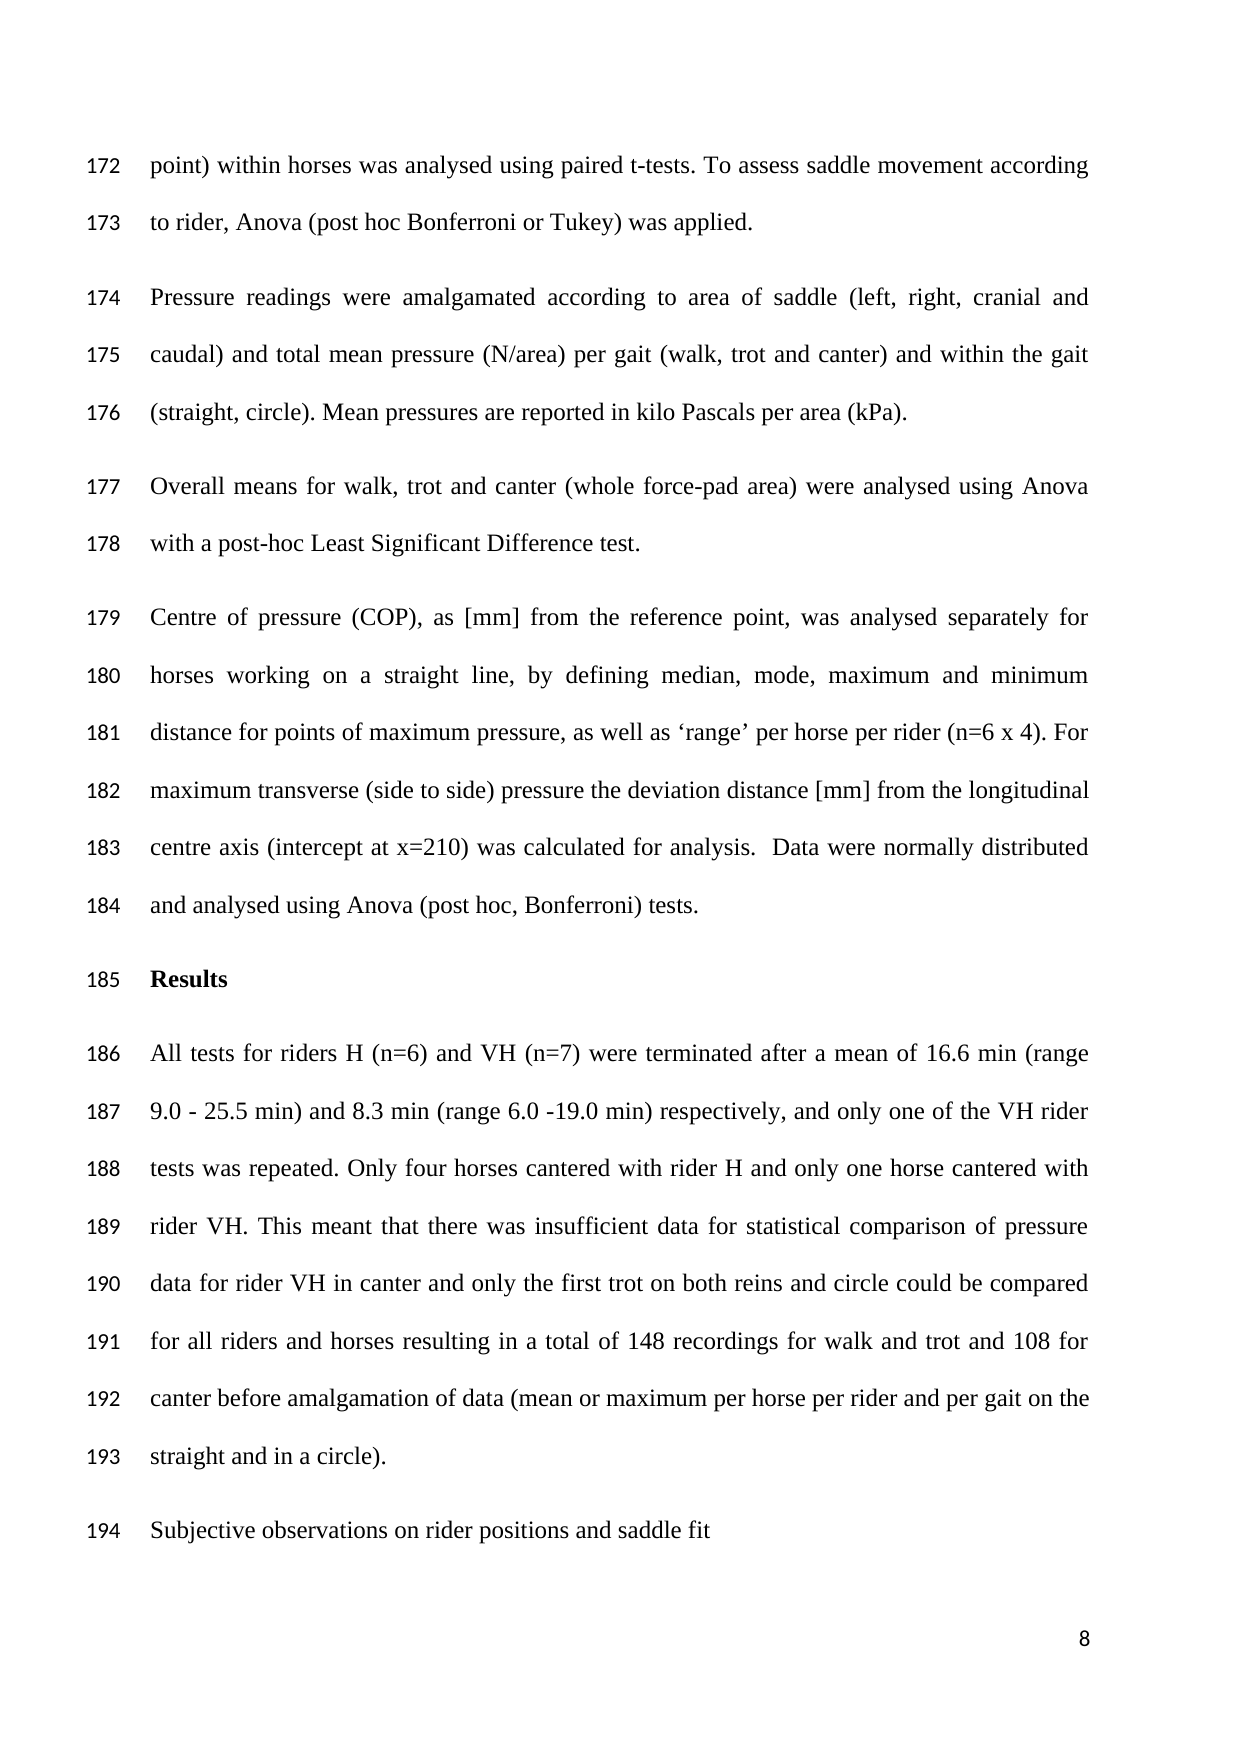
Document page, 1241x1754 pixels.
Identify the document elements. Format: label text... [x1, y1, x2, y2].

text Pressure readings were amalgamated according to area of saddle (left, right, cranial and caudal) and total mean pressure (N/area) per gait (walk, trot and canter) and within the gait (straight, circle). Mean pressures are reported in kilo Pascals per area (kPa). [150, 282, 1090, 425]
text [150, 150, 1090, 236]
text All tests for riders H (n=6) and VH (n=7) were terminated after a mean of 16.6 min (range 9.0 - 25.5 min) and 8.3 min (range 6.0 -19.0 min) respectively, and only one of the VH rider tests was repeated. Only four horses cantered with rider H and only one horse cantered with rider VH. This meant that there was insufficient data for statistical comparison of pressure data for rider VH in canter and only the first trot on both reins and circle could be compared for all riders and horses resulting in a total of 148 recordings for walk and trot and 108 for canter before amalgamation of data (mean or maximum per horse per rider and per gait on the straight and in a circle). [150, 1038, 1090, 1469]
text Overall means for walk, trot and canter (whole force-pad area) were analysed using Anova with a post-hoc Least Significant Difference test. [150, 471, 1090, 557]
text Centre of pressure (COP), as [mm] from the reference point, was analysed separately for horses working on a straight line, by defining median, mode, maximum and minimum distance for points of maximum pressure, as well as ‘range’ per horse per rider (n=6 x 4). For maximum transverse (side to side) pressure the deviation distance [mm] from the longitudinal centre axis (intercept at x=210) was calculated for analysis. Data were normally distributed and analysed using Anova (post hoc, Bonferroni) tests. [150, 602, 1090, 919]
text Results [150, 964, 1090, 993]
text Subjective observations on rider positions and saddle fit [150, 1515, 1090, 1544]
